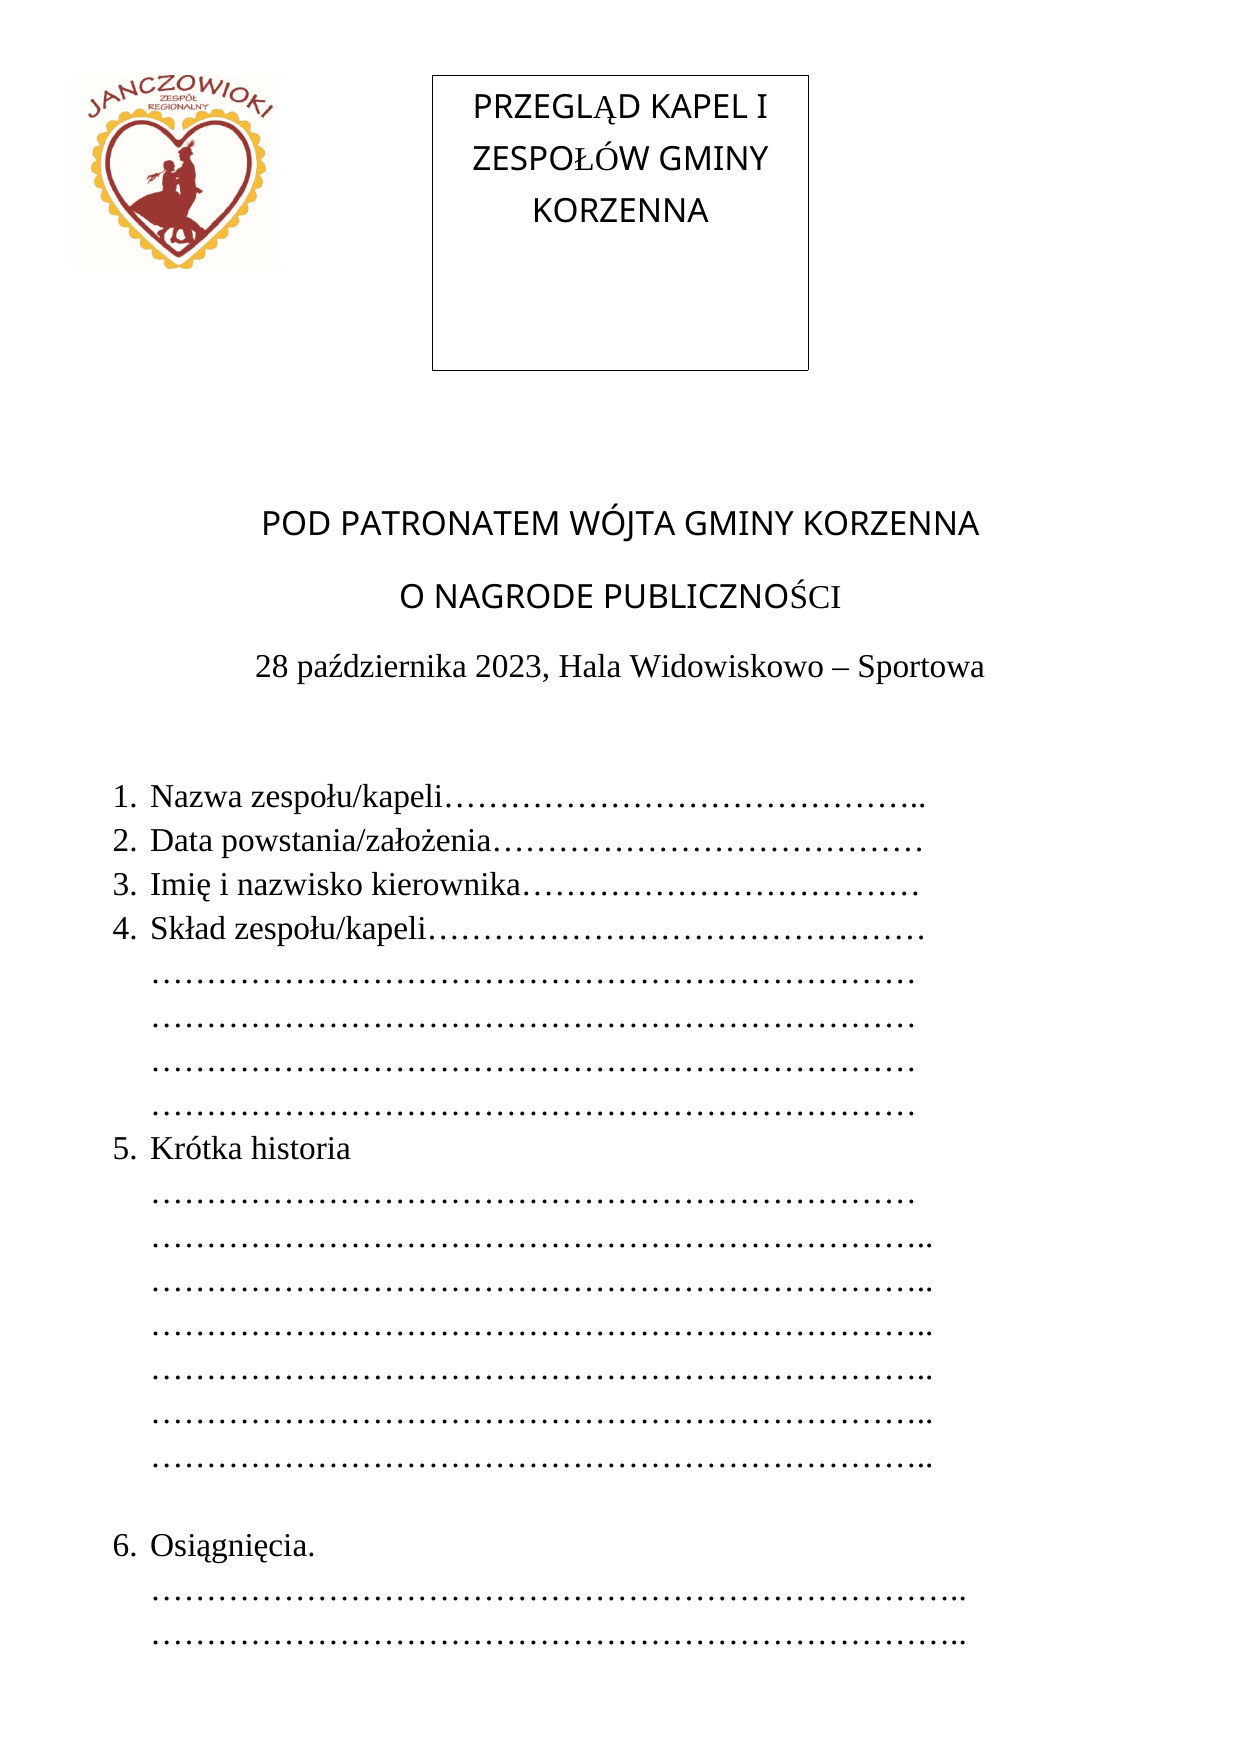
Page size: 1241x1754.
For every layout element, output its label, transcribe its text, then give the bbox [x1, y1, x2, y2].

list …………………………………………………………….. [150, 1304, 1165, 1343]
text 28 października 2023, Hala Widowiskowo – Sportowa [75, 646, 1165, 684]
list Osiągnięcia. [112, 1525, 1165, 1563]
list …………………………………………………………… [150, 1040, 1165, 1078]
text POD PATRONATEM WÓJTA GMINY KORZENNA [75, 500, 1165, 545]
list Data powstania/założenia………………………………… [112, 820, 1165, 858]
list …………………………………………………………… [150, 1084, 1165, 1123]
list …………………………………………………………….. [150, 1216, 1165, 1255]
list …………………………………………………………… [150, 1172, 1165, 1211]
picture [75, 75, 279, 269]
list …………………………………………………………… [150, 996, 1165, 1034]
list …………………………………………………………….. [150, 1393, 1165, 1431]
text O NAGRODE PUBLICZNOŚCI [75, 573, 1165, 618]
list …………………………………………………………… [150, 952, 1165, 990]
list Krótka historia [112, 1128, 1165, 1167]
list …………………………………………………………….. [150, 1349, 1165, 1387]
list Nazwa zespołu/kapeli…………………………………….. [112, 776, 1165, 814]
list …………………………………………………………….. [150, 1437, 1165, 1475]
list ……………………………………………………………….. [150, 1613, 1165, 1651]
list Imię i nazwisko kierownika……………………………… [112, 864, 1165, 902]
list ……………………………………………………………….. [150, 1569, 1165, 1607]
list Skład zespołu/kapeli……………………………………… [112, 908, 1165, 946]
list …………………………………………………………….. [150, 1261, 1165, 1299]
